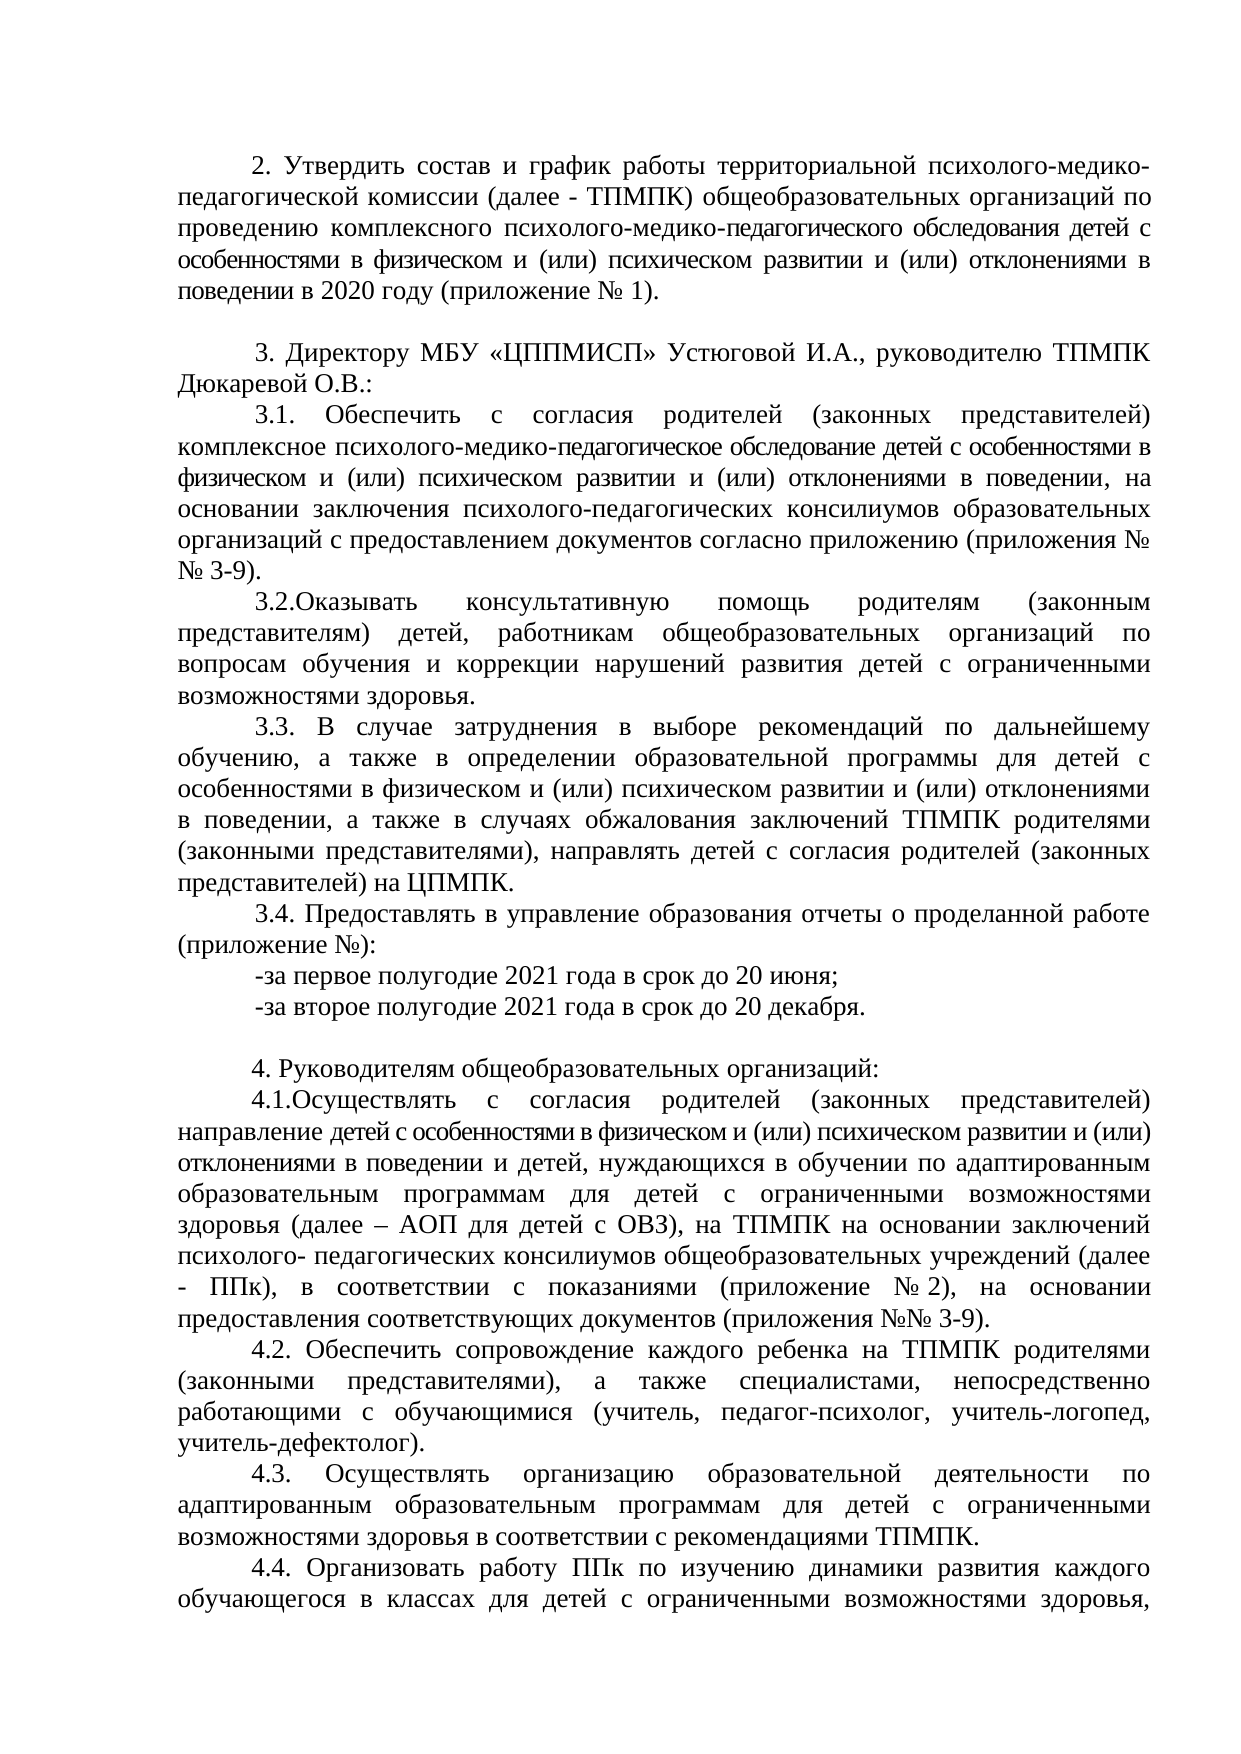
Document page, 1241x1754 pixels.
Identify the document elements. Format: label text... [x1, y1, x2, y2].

text 3.4. Предоставлять в управление образования отчеты о проделанной работе (приложение №): [177, 897, 1152, 959]
text 4. Руководителям общеобразовательных организаций: [177, 1052, 1152, 1084]
text 3.3. В случае затруднения в выборе рекомендаций по дальнейшему обучению, а также в определении образовательной программы для детей с особенностями в физическом и (или) психическом развитии и (или) отклонениями в поведении, а также в случаях обжалования заключений ТПМПК родителями (законными представителями), направлять детей с согласия родителей (законных представителей) на ЦПМПК. [177, 710, 1152, 897]
text -за первое полугодие 2021 года в срок до 20 июня; [177, 959, 1152, 990]
text 3.1. Обеспечить с согласия родителей (законных представителей) комплексное психолого-медико-педагогическое обследование детей с особенностями в физическом и (или) психическом развитии и (или) отклонениями в поведении, на основании заключения психолого-педагогических консилиумов образовательных организаций с предоставлением документов согласно приложению (приложения №№ 3-9). [177, 398, 1152, 585]
text -за второе полугодие 2021 года в срок до 20 декабря. [177, 990, 1152, 1021]
text 2. Утвердить состав и график работы территориальной психолого-медико-педагогической комиссии (далее - ТПМПК) общеобразовательных организаций по проведению комплексного психолого-медико-педагогического обследования детей с особенностями в физическом и (или) психическом развитии и (или) отклонениями в поведении в 2020 году (приложение № 1). [177, 149, 1152, 305]
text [177, 1551, 1152, 1613]
text 4.3. Осуществлять организацию образовательной деятельности по адаптированным образовательным программам для детей с ограниченными возможностями здоровья в соответствии с рекомендациями ТПМПК. [177, 1457, 1152, 1551]
text 4.2. Обеспечить сопровождение каждого ребенка на ТПМПК родителями (законными представителями), а также специалистами, непосредственно работающими с обучающимися (учитель, педагог-психолог, учитель-логопед, учитель-дефектолог). [177, 1333, 1152, 1457]
text 3.2.Оказывать консультативную помощь родителям (законным представителям) детей, работникам общеобразовательных организаций по вопросам обучения и коррекции нарушений развития детей с ограниченными возможностями здоровья. [177, 585, 1152, 710]
text 4.1.Осуществлять с согласия родителей (законных представителей) направление детей с особенностями в физическом и (или) психическом развитии и (или) отклонениями в поведении и детей, нуждающихся в обучении по адаптированным образовательным программам для детей с ограниченными возможностями здоровья (далее – АОП для детей с ОВЗ), на ТПМПК на основании заключений психолого- педагогических консилиумов общеобразовательных учреждений (далее - ППк), в соответствии с показаниями (приложение № 2), на основании предоставления соответствующих документов (приложения №№ 3-9). [177, 1084, 1152, 1333]
text 3. Директору МБУ «ЦППМИСП» Устюговой И.А., руководителю ТПМПК Дюкаревой О.В.: [177, 336, 1152, 398]
